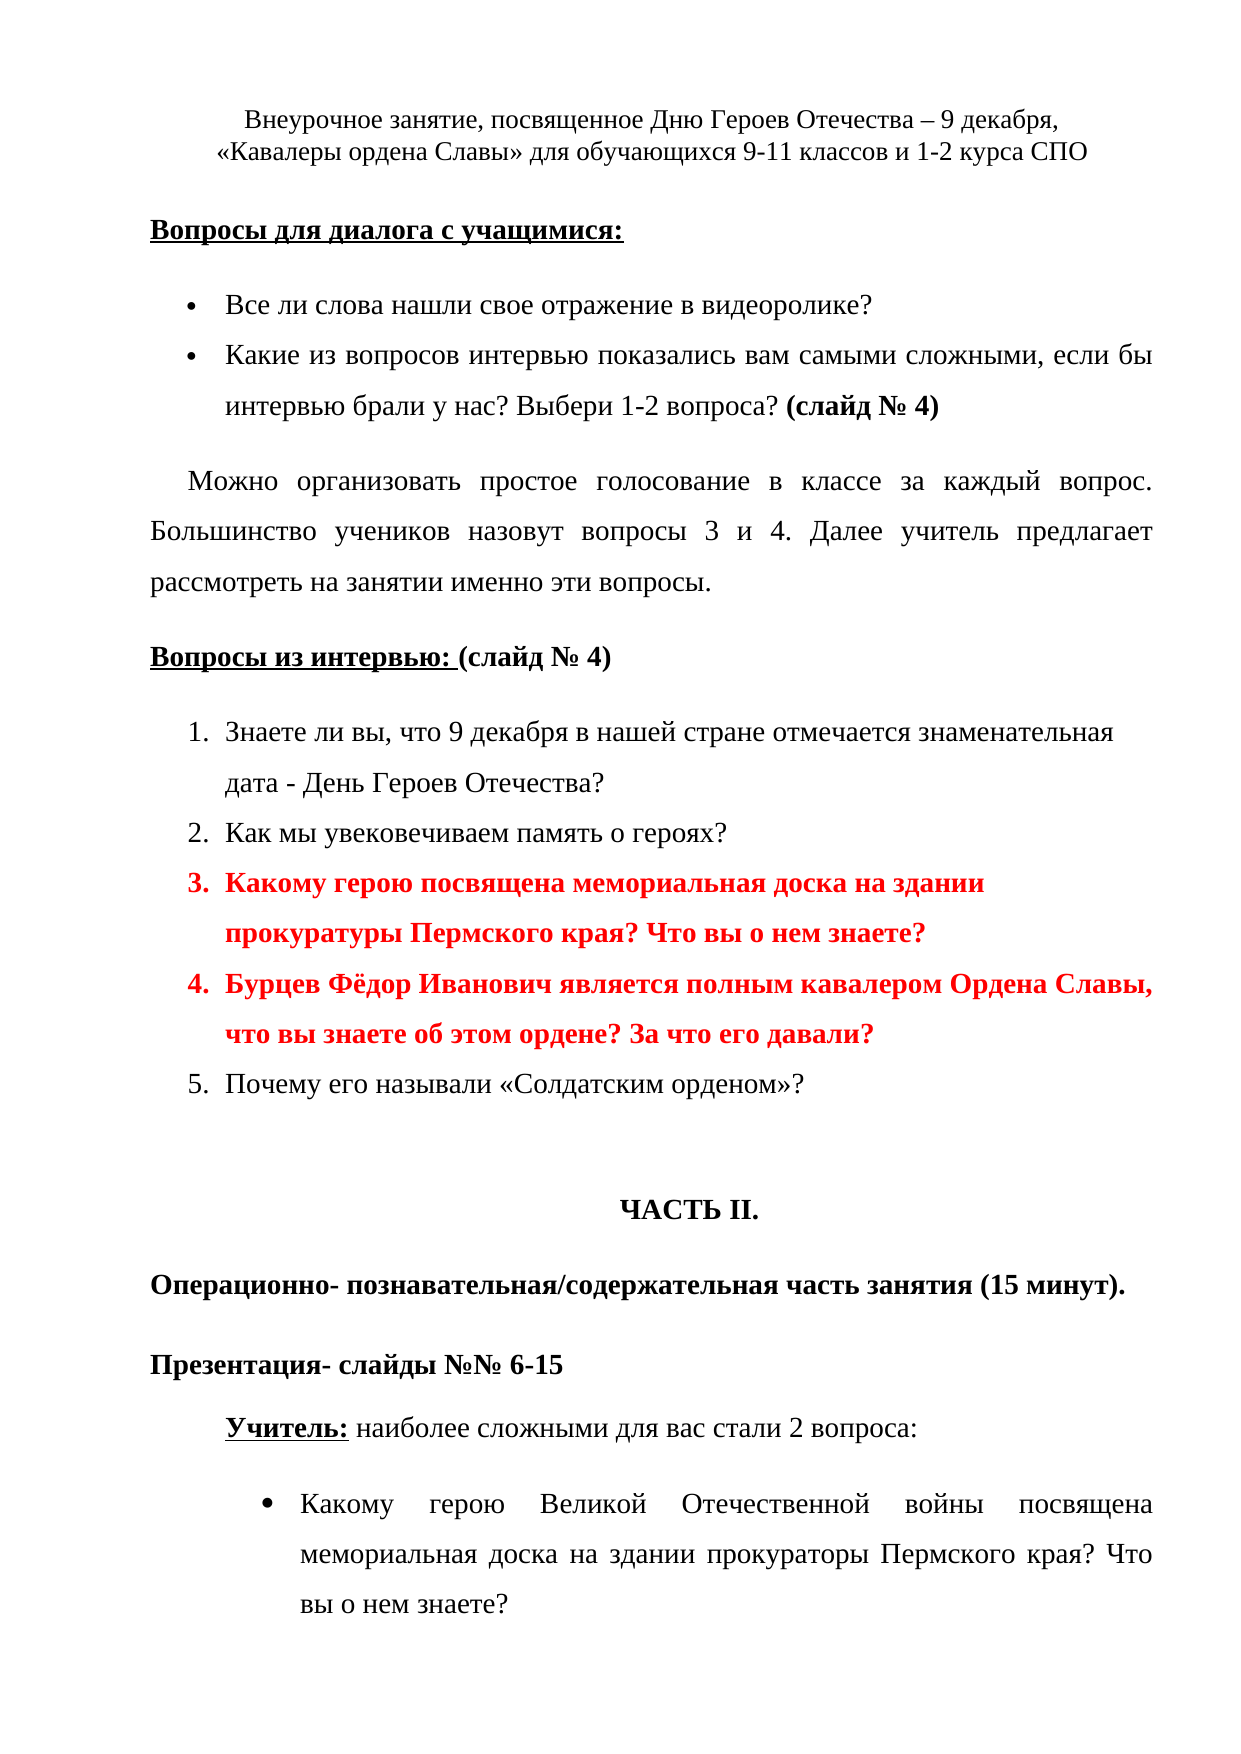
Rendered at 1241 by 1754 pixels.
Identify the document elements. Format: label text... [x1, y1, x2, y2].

list Какому герою Великой Отечественной войны посвящена мемориальная доска на здании прокураторы Пермского края? Что вы о нем знаете? [262, 1486, 1153, 1620]
list Какому герою посвящена мемориальная доска на здании прокуратуры Пермского края? Что вы о нем знаете? [187, 865, 1153, 949]
text Вопросы из интервью: (слайд № 4) [150, 639, 1153, 673]
text Можно организовать простое голосование в классе за каждый вопрос. Большинство учеников назовут вопросы 3 и 4. Далее учитель предлагает рассмотреть на занятии именно эти вопросы. [150, 463, 1153, 597]
list Знаете ли вы, что 9 декабря в нашей стране отмечается знаменательная дата - День Героев Отечества? [187, 714, 1153, 798]
text Учитель: наиболее сложными для вас стали 2 вопроса: [150, 1411, 1153, 1444]
text Вопросы для диалога с учащимися: [150, 212, 1153, 245]
list Бурцев Фёдор Иванович является полным кавалером Ордена Славы, что вы знаете об этом ордене? За что его давали? [187, 966, 1153, 1050]
text Операционно- познавательная/содержательная часть занятия (15 минут). [150, 1267, 1153, 1301]
subtitle Презентация- слайды №№ 6-15 [150, 1347, 1153, 1381]
list Все ли слова нашли свое отражение в видеоролике? [187, 287, 1153, 321]
list Почему его называли «Солдатским орденом»? [187, 1067, 1153, 1100]
list Как мы увековечиваем память о героях? [187, 815, 1153, 848]
list Какие из вопросов интервью показались вам самыми сложными, если бы интервью брали у нас? Выбери 1-2 вопроса? (слайд № 4) [187, 337, 1153, 421]
text ЧАСТЬ II. [225, 1192, 1153, 1226]
